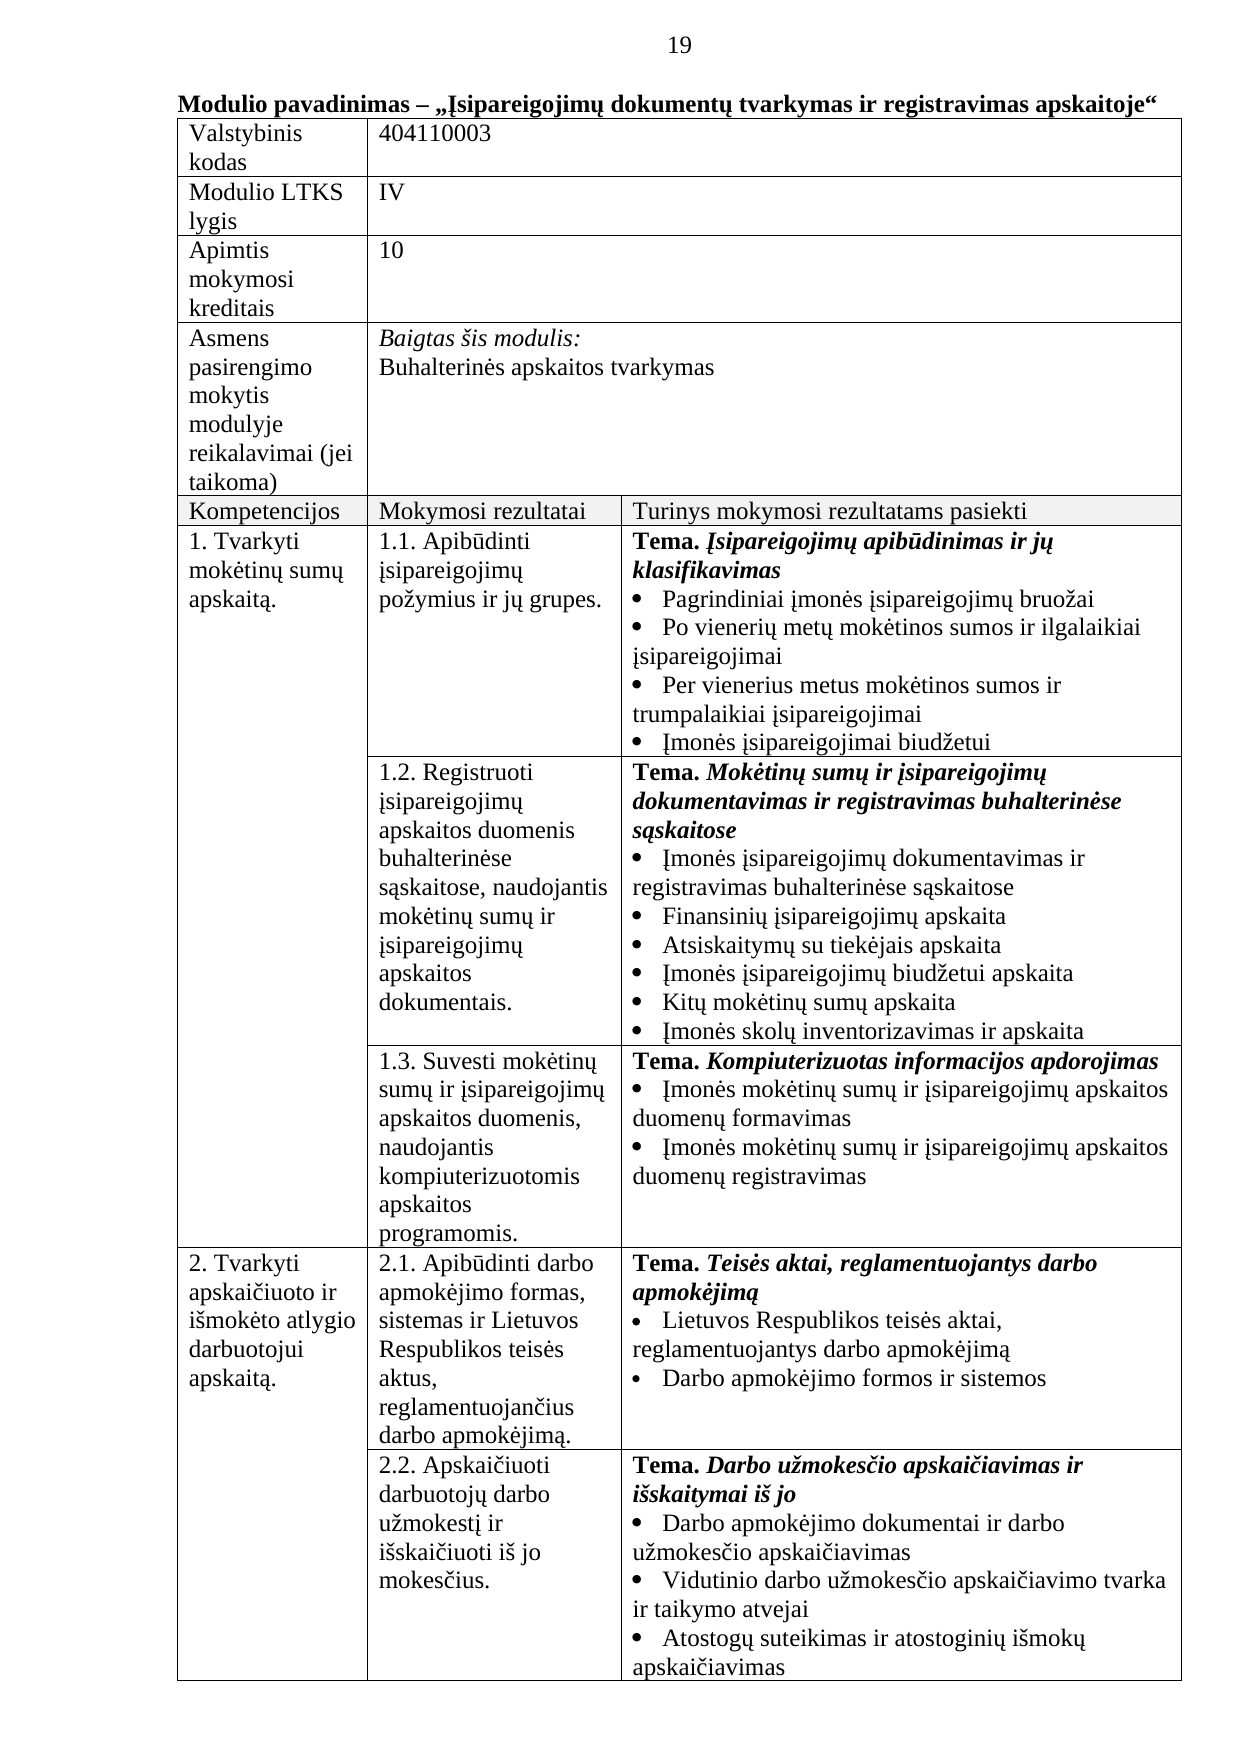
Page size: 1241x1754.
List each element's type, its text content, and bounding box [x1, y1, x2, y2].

table_cell Turinys mokymosi rezultatams pasiekti [622, 496, 1181, 525]
table_cell Apimtis mokymosi kreditais [178, 236, 367, 322]
table_cell IV [368, 177, 1181, 234]
table_cell 2.1. Apibūdinti darbo apmokėjimo formas, sistemas ir Lietuvos Respublikos teisės aktus, reglamentuojančius darbo apmokėjimą. [368, 1248, 621, 1449]
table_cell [368, 1450, 621, 1680]
table_cell Asmens pasirengimo mokytis modulyje reikalavimai (jei taikoma) [178, 323, 367, 495]
table_cell Modulio LTKS lygis [178, 177, 367, 234]
table_cell 1.3. Suvesti mokėtinų sumų ir įsipareigojimų apskaitos duomenis, naudojantis kompiuterizuotomis apskaitos programomis. [368, 1046, 621, 1247]
table_cell Tema. Teisės aktai, reglamentuojantys darbo apmokėjimą Lietuvos Respublikos teisės aktai, reglamentuojantys darbo apmokėjimą Darbo apmokėjimo formos ir sistemos [622, 1248, 1181, 1449]
table_cell Tema. Mokėtinų sumų ir įsipareigojimų dokumentavimas ir registravimas buhalterinėse sąskaitose Įmonės įsipareigojimų dokumentavimas ir registravimas buhalterinėse sąskaitose Finansinių įsipareigojimų apskaita Atsiskaitymų su tiekėjais apskaita Įmonės įsipareigojimų biudžetui apskaita Kitų mokėtinų sumų apskaita Įmonės skolų inventorizavimas ir apskaita [622, 757, 1181, 1045]
table_header 404110003 [368, 119, 1181, 176]
table_cell Tema. Įsipareigojimų apibūdinimas ir jų klasifikavimas Pagrindiniai įmonės įsipareigojimų bruožai Po vienerių metų mokėtinos sumos ir ilgalaikiai įsipareigojimai Per vienerius metus mokėtinos sumos ir trumpalaikiai įsipareigojimai Įmonės įsipareigojimai biudžetui [622, 526, 1181, 756]
table_cell Mokymosi rezultatai [368, 496, 621, 525]
table_cell 1.1. Apibūdinti įsipareigojimų požymius ir jų grupes. [368, 526, 621, 756]
table_cell Baigtas šis modulis: Buhalterinės apskaitos tvarkymas [368, 323, 1181, 495]
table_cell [622, 1450, 1181, 1680]
table_cell 2. Tvarkyti apskaičiuoto ir išmokėto atlygio darbuotojui apskaitą. [178, 1248, 367, 1680]
table_header Valstybinis kodas [178, 119, 367, 176]
table_cell Tema. Kompiuterizuotas informacijos apdorojimas Įmonės mokėtinų sumų ir įsipareigojimų apskaitos duomenų formavimas Įmonės mokėtinų sumų ir įsipareigojimų apskaitos duomenų registravimas [622, 1046, 1181, 1247]
table_cell 1.2. Registruoti įsipareigojimų apskaitos duomenis buhalterinėse sąskaitose, naudojantis mokėtinų sumų ir įsipareigojimų apskaitos dokumentais. [368, 757, 621, 1045]
table_cell Kompetencijos [178, 496, 367, 525]
table_cell 10 [368, 236, 1181, 322]
text Modulio pavadinimas – „Įsipareigojimų dokumentų tvarkymas ir registravimas apskaitoje“ [177, 89, 1181, 117]
table_cell 1. Tvarkyti mokėtinų sumų apskaitą. [178, 526, 367, 1247]
